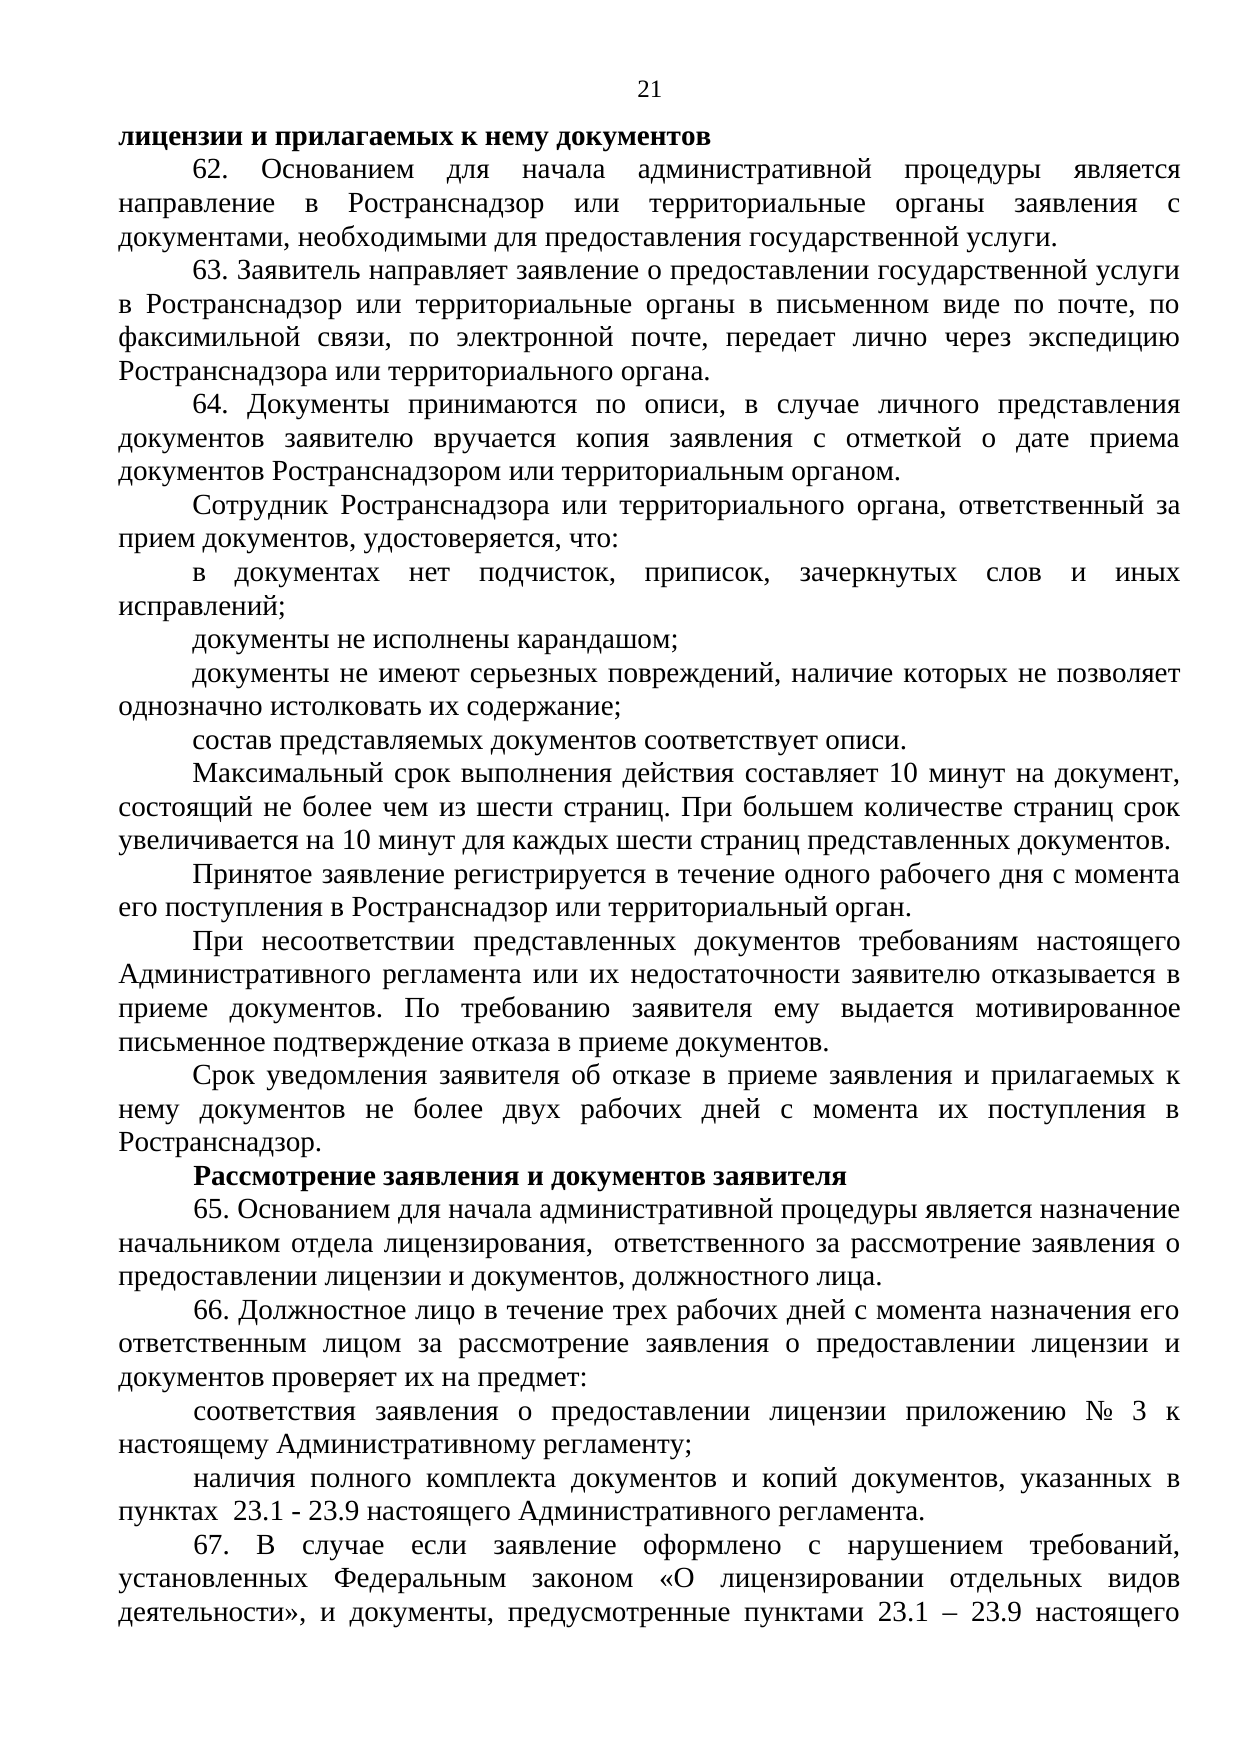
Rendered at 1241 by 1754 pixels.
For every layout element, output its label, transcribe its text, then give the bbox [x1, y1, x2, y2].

text 63. Заявитель направляет заявление о предоставлении государственной услуги в Ространснадзор или территориальные органы в письменном виде по почте, по факсимильной связи, по электронной почте, передает лично через экспедицию Ространснадзора или территориального органа. [118, 252, 1181, 386]
text 64. Документы принимаются по описи, в случае личного представления документов заявителю вручается копия заявления с отметкой о дате приема документов Ространснадзором или территориальным органом. [118, 386, 1181, 487]
text При несоответствии представленных документов требованиям настоящего Административного регламента или их недостаточности заявителю отказывается в приеме документов. По требованию заявителя ему выдается мотивированное письменное подтверждение отказа в приеме документов. [118, 923, 1181, 1057]
text соответствия заявления о предоставлении лицензии приложению № 3 к настоящему Административному регламенту; [118, 1393, 1181, 1460]
text Рассмотрение заявления и документов заявителя [118, 1158, 1181, 1191]
text Максимальный срок выполнения действия составляет 10 минут на документ, состоящий не более чем из шести страниц. При большем количестве страниц срок увеличивается на 10 минут для каждых шести страниц представленных документов. [118, 755, 1181, 856]
text наличия полного комплекта документов и копий документов, указанных в пунктах 23.1 - 23.9 настоящего Административного регламента. [118, 1460, 1181, 1527]
text в документах нет подчисток, приписок, зачеркнутых слов и иных исправлений; [118, 554, 1181, 621]
text 66. Должностное лицо в течение трех рабочих дней с момента назначения его ответственным лицом за рассмотрение заявления о предоставлении лицензии и документов проверяет их на предмет: [118, 1292, 1181, 1393]
text документы не имеют серьезных повреждений, наличие которых не позволяет однозначно истолковать их содержание; [118, 655, 1181, 722]
text 65. Основанием для начала административной процедуры является назначение начальником отдела лицензирования, ответственного за рассмотрение заявления о предоставлении лицензии и документов, должностного лица. [118, 1191, 1181, 1292]
text состав представляемых документов соответствует описи. [118, 722, 1181, 755]
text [118, 1527, 1181, 1627]
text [118, 118, 1181, 152]
text 62. Основанием для начала административной процедуры является направление в Ространснадзор или территориальные органы заявления с документами, необходимыми для предоставления государственной услуги. [118, 152, 1181, 252]
text Принятое заявление регистрируется в течение одного рабочего дня с момента его поступления в Ространснадзор или территориальный орган. [118, 856, 1181, 923]
text Сотрудник Ространснадзора или территориального органа, ответственный за прием документов, удостоверяется, что: [118, 487, 1181, 554]
text Срок уведомления заявителя об отказе в приеме заявления и прилагаемых к нему документов не более двух рабочих дней с момента их поступления в Ространснадзор. [118, 1057, 1181, 1158]
text документы не исполнены карандашом; [118, 621, 1181, 655]
